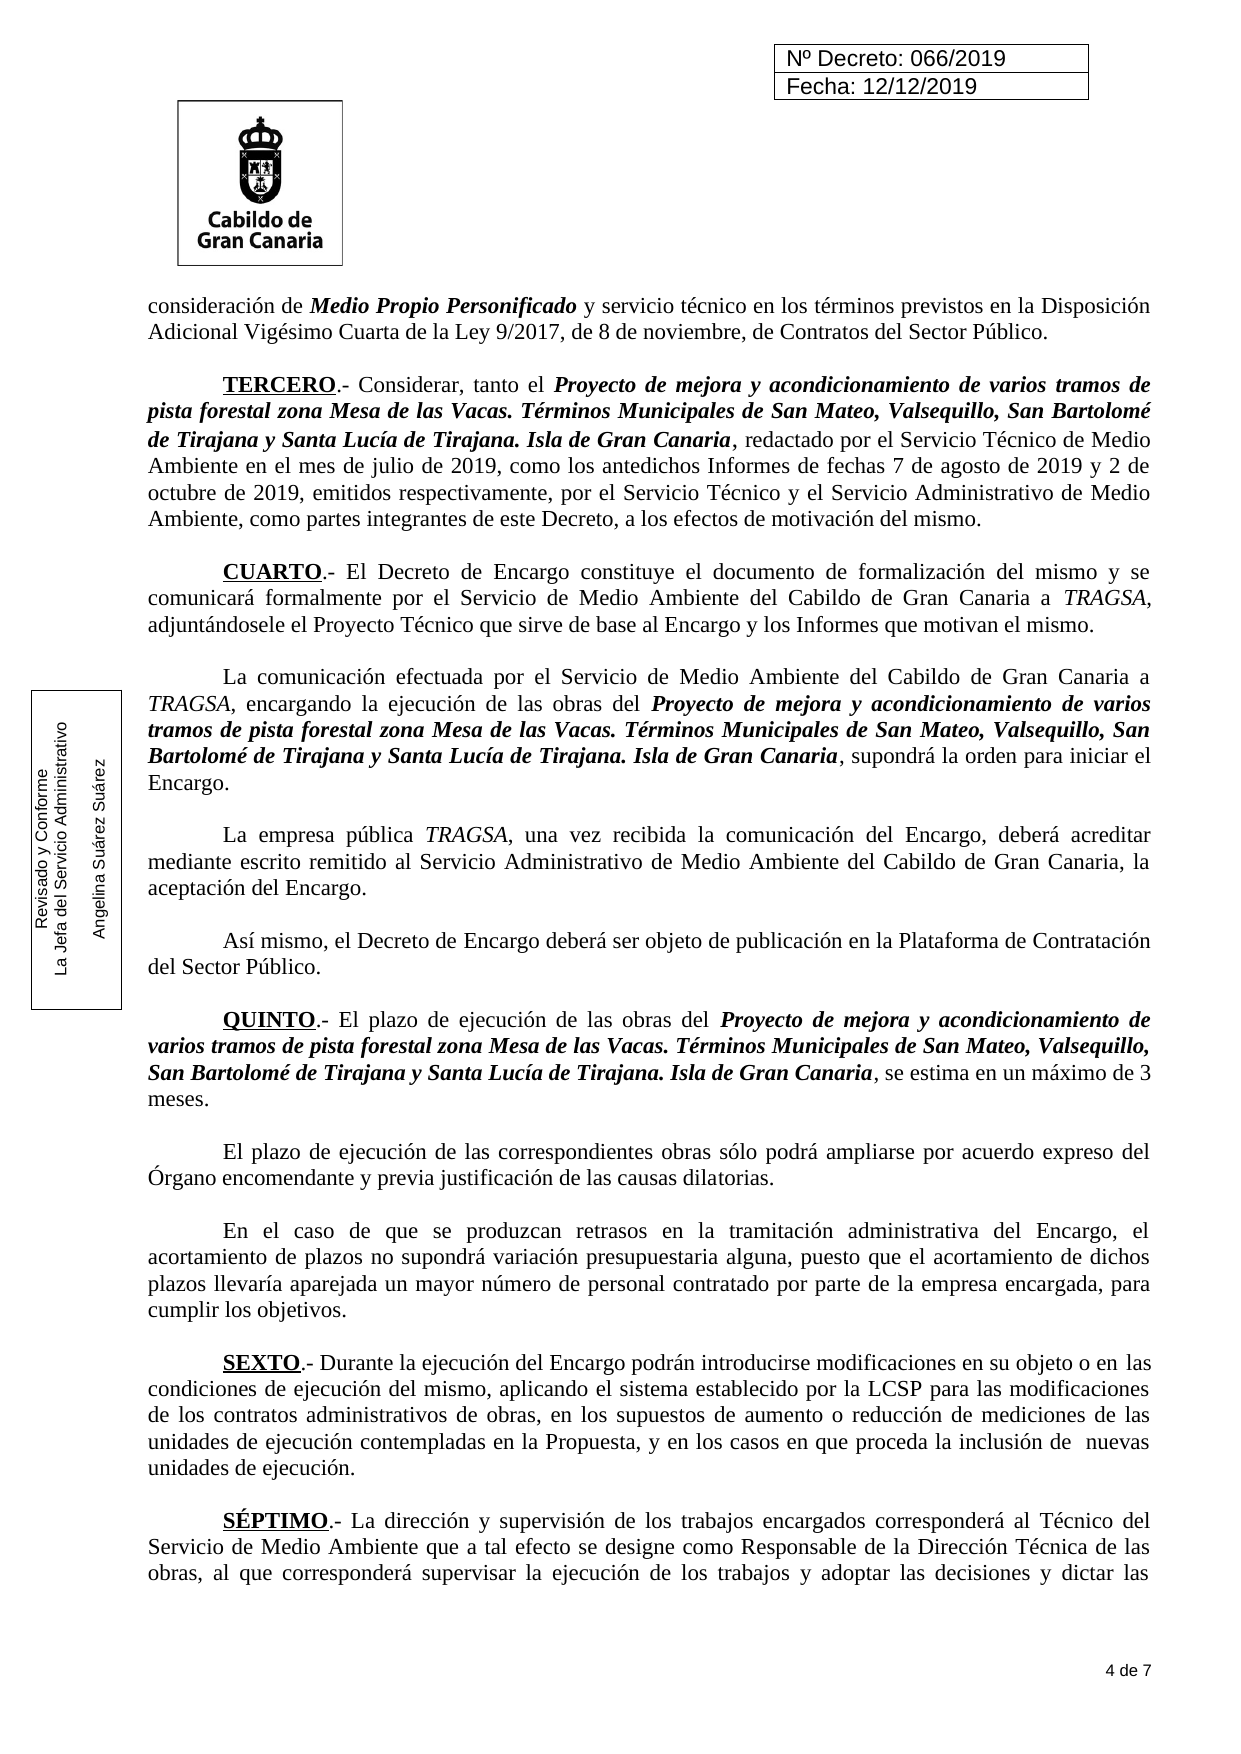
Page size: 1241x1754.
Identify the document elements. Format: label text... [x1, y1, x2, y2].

text QUINTO.- El plazo de ejecución de las obras del Proyecto de mejora y acondicionamiento de varios tramos de pista forestal zona Mesa de las Vacas. Términos Municipales de San Mateo, Valsequillo, San Bartolomé de Tirajana y Santa Lucía de Tirajana. Isla de Gran Canaria, se estima en un máximo de 3 meses. [148, 1006, 1152, 1111]
text En el caso de que se produzcan retrasos en la tramitación administrativa del Encargo, el acortamiento de plazos no supondrá variación presupuestaria alguna, puesto que el acortamiento de dichos plazos llevaría aparejada un mayor número de personal contratado por parte de la empresa encargada, para cumplir los objetivos. [148, 1217, 1152, 1322]
text Así mismo, el Decreto de Encargo deberá ser objeto de publicación en la Plataforma de Contratación del Sector Público. [148, 927, 1152, 980]
text SEXTO.- Durante la ejecución del Encargo podrán introducirse modificaciones en su objeto o en las condiciones de ejecución del mismo, aplicando el sistema establecido por la LCSP para las modificaciones de los contratos administrativos de obras, en los supuestos de aumento o reducción de mediciones de las unidades de ejecución contempladas en la Propuesta, y en los casos en que proceda la inclusión de nuevas unidades de ejecución. [148, 1349, 1152, 1480]
text La empresa pública TRAGSA, una vez recibida la comunicación del Encargo, deberá acreditar mediante escrito remitido al Servicio Administrativo de Medio Ambiente del Cabildo de Gran Canaria, la aceptación del Encargo. [148, 822, 1152, 901]
text TERCERO.- Considerar, tanto el Proyecto de mejora y acondicionamiento de varios tramos de pista forestal zona Mesa de las Vacas. Términos Municipales de San Mateo, Valsequillo, San Bartolomé de Tirajana y Santa Lucía de Tirajana. Isla de Gran Canaria, redactado por el Servicio Técnico de Medio Ambiente en el mes de julio de 2019, como los antedichos Informes de fechas 7 de agosto de 2019 y 2 de octubre de 2019, emitidos respectivamente, por el Servicio Técnico y el Servicio Administrativo de Medio Ambiente, como partes integrantes de este Decreto, a los efectos de motivación del mismo. [148, 371, 1152, 532]
picture [177, 100, 343, 266]
text CUARTO.- El Decreto de Encargo constituye el documento de formalización del mismo y se comunicará formalmente por el Servicio de Medio Ambiente del Cabildo de Gran Canaria a TRAGSA, adjuntándosele el Proyecto Técnico que sirve de base al Encargo y los Informes que motivan el mismo. [148, 558, 1152, 637]
text El plazo de ejecución de las correspondientes obras sólo podrá ampliarse por acuerdo expreso del Órgano encomendante y previa justificación de las causas dilatorias. [148, 1138, 1152, 1191]
text La comunicación efectuada por el Servicio de Medio Ambiente del Cabildo de Gran Canaria a TRAGSA, encargando la ejecución de las obras del Proyecto de mejora y acondicionamiento de varios tramos de pista forestal zona Mesa de las Vacas. Términos Municipales de San Mateo, Valsequillo, San Bartolomé de Tirajana y Santa Lucía de Tirajana. Isla de Gran Canaria, supondrá la orden para iniciar el Encargo. [148, 663, 1152, 795]
